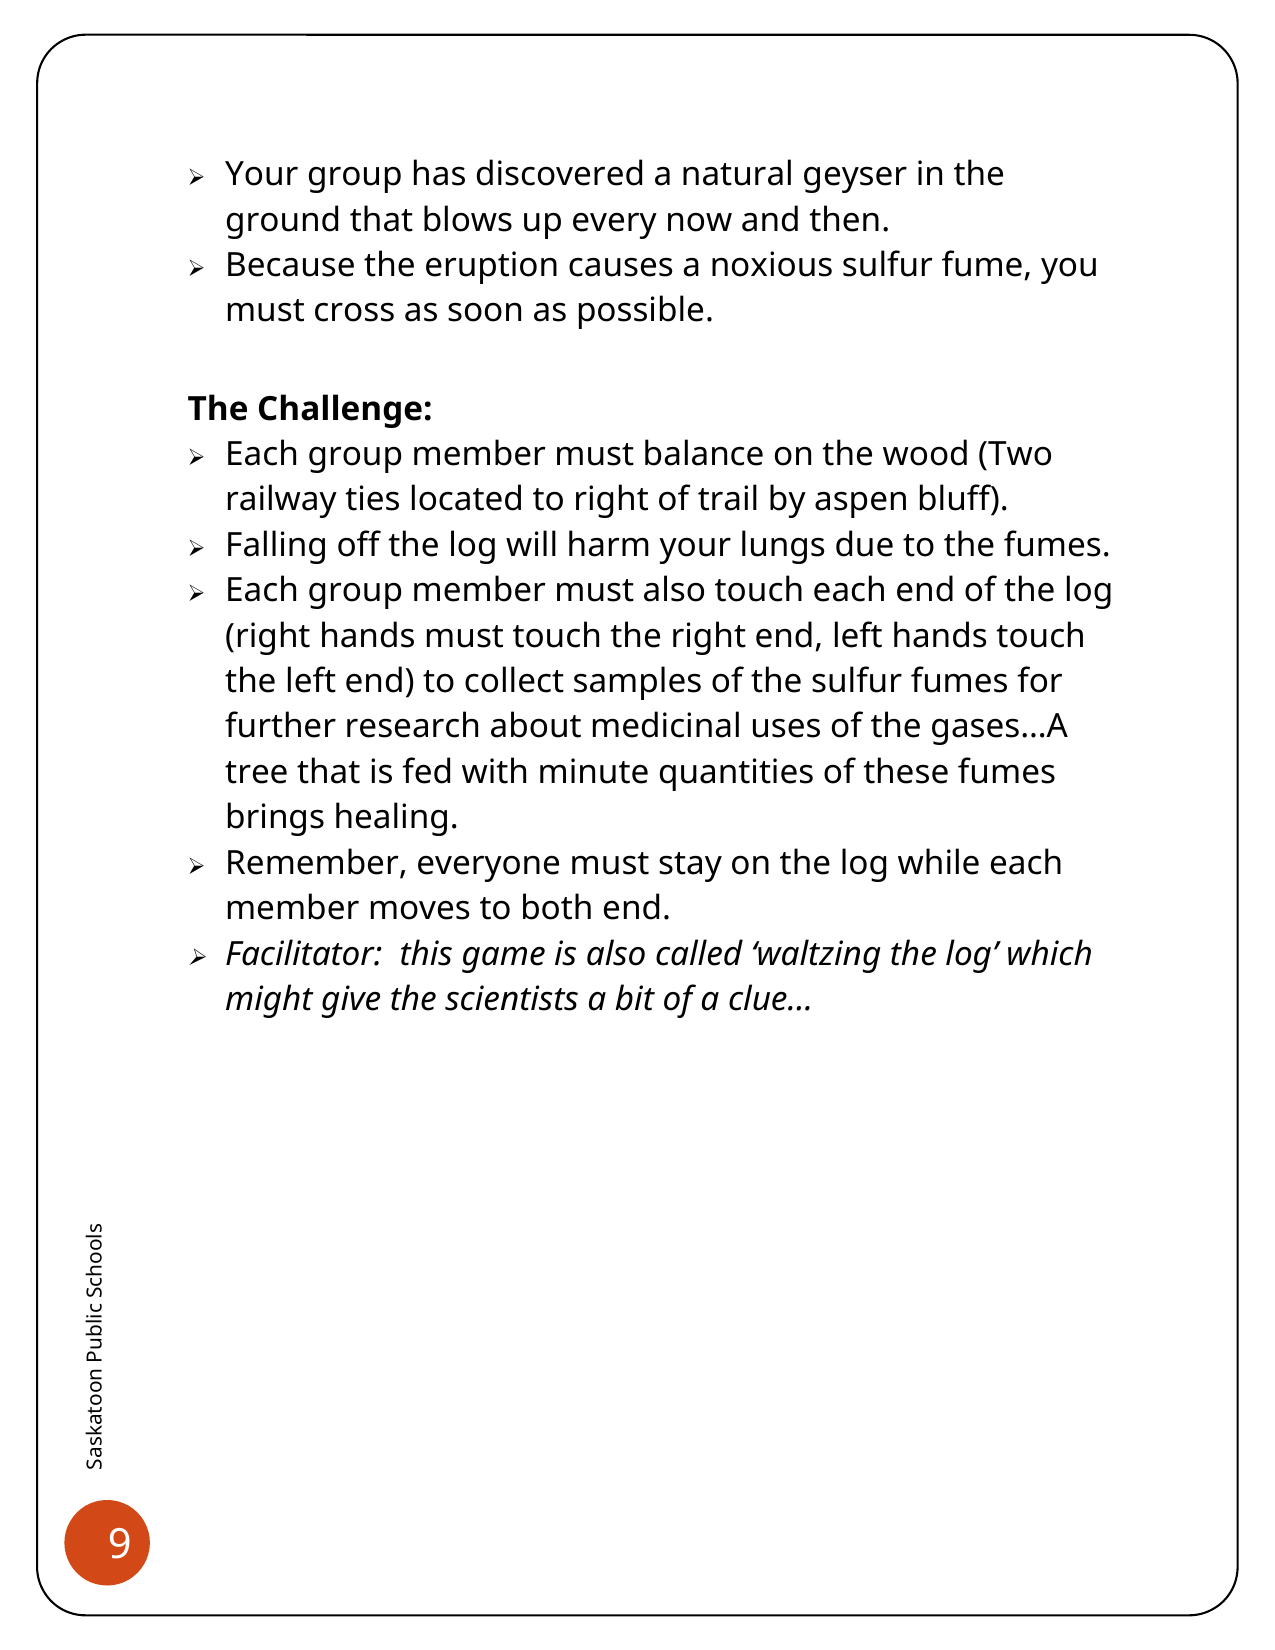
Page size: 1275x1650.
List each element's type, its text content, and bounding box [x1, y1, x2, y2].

list Your group has discovered a natural geyser in the ground that blows up every now and then. [187, 150, 1125, 241]
list Facilitator: this game is also called ‘waltzing the log’ which might give the scientists a bit of a clue… [187, 929, 1125, 1020]
list Remember, everyone must stay on the log while each member moves to both end. [187, 838, 1125, 929]
list Each group member must balance on the wood (Two railway ties located to right of trail by aspen bluff). [187, 430, 1125, 521]
list Each group member must also touch each end of the log (right hands must touch the right end, left hands touch the left end) to collect samples of the sulfur fumes for further research about medicinal uses of the gases…A tree that is fed with minute quantities of these fumes brings healing. [187, 566, 1125, 838]
text The Challenge: [187, 384, 1125, 430]
list Falling off the log will harm your lungs due to the fumes. [187, 521, 1125, 566]
list Because the eruption causes a noxious sulfur fume, you must cross as soon as possible. [187, 241, 1125, 332]
